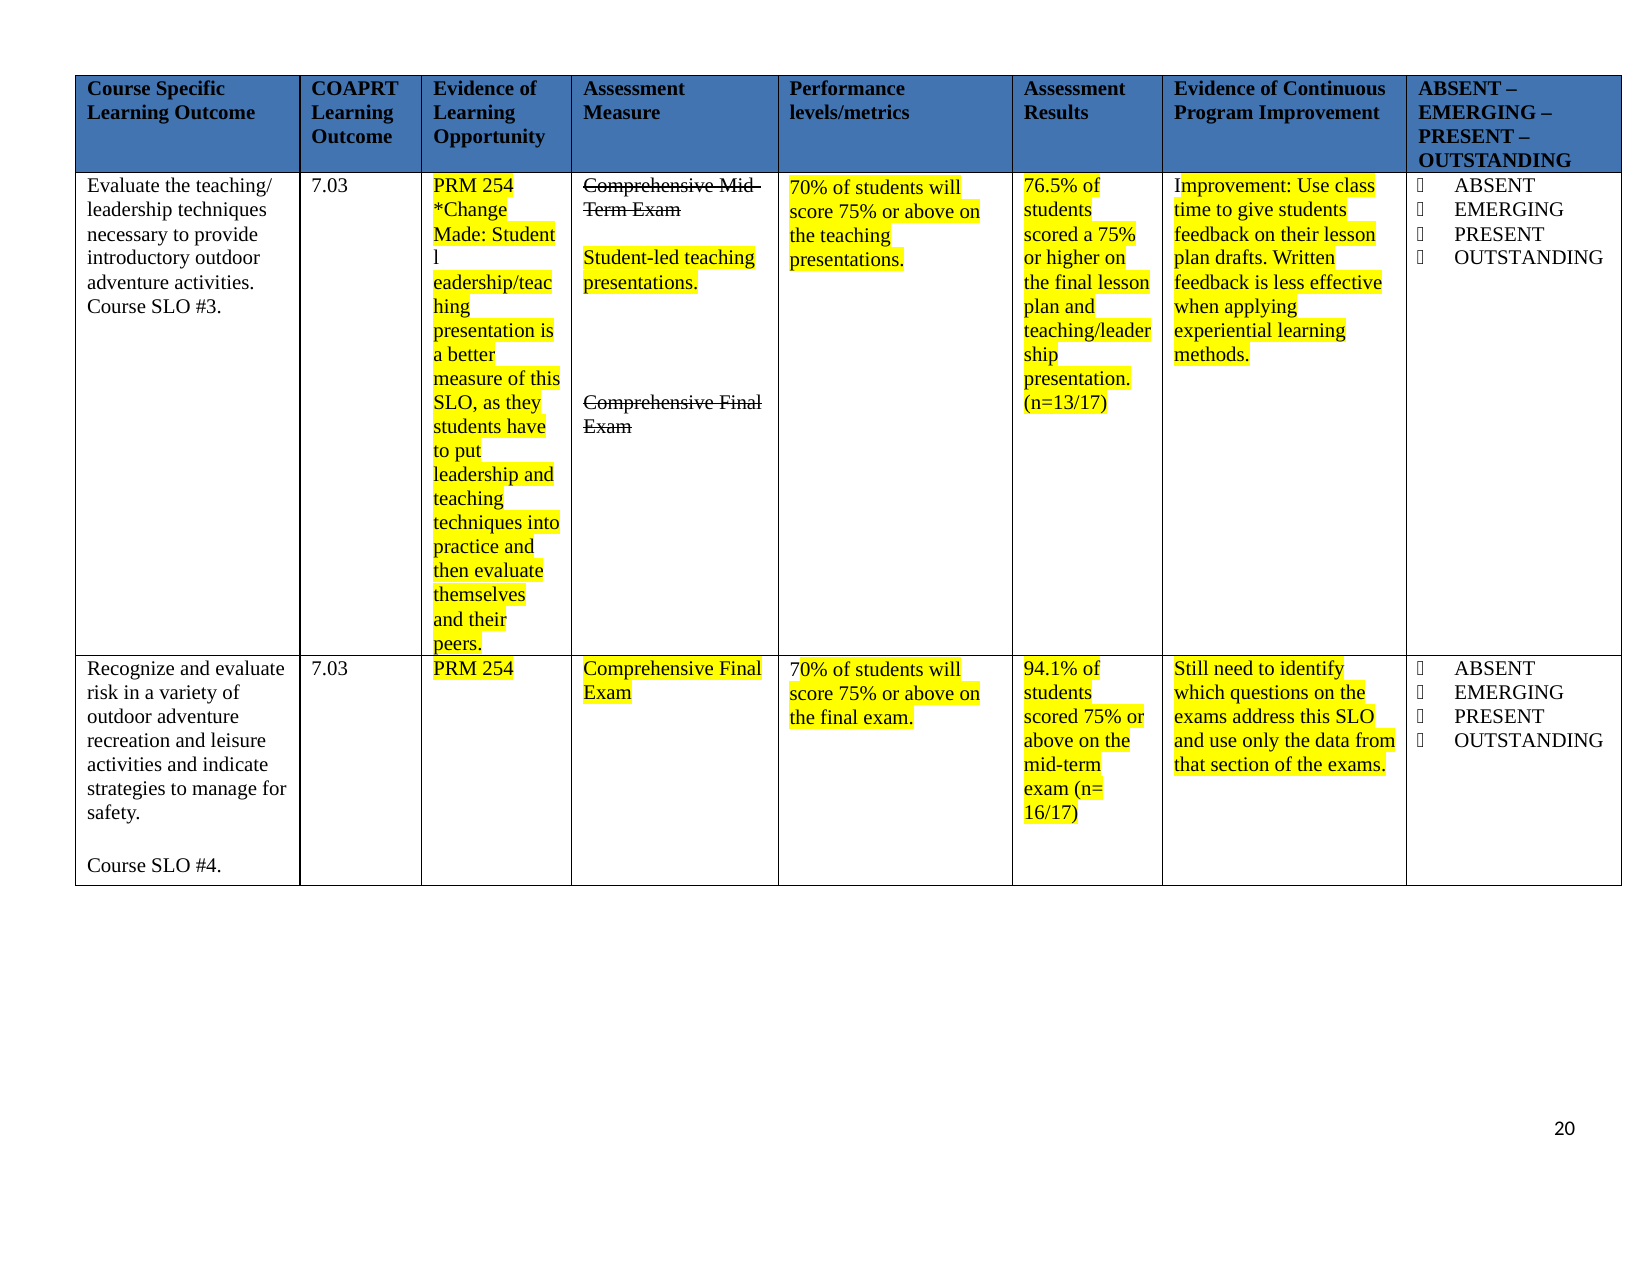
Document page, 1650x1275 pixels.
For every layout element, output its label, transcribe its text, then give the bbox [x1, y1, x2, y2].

table_cell Evaluate the teaching/ leadership techniques necessary to provide introductory outdoor adventure activities. Course SLO #3. [76, 173, 299, 654]
table_header Performance levels/metrics [779, 76, 1012, 172]
table_header Evidence of Continuous Program Improvement [1163, 76, 1406, 172]
table_header COAPRT Learning Outcome [301, 76, 421, 172]
table_header ABSENT – EMERGING – PRESENT – OUTSTANDING [1407, 76, 1621, 172]
table_cell Comprehensive Mid-Term Exam Student-led teaching presentations. Comprehensive Final Exam [572, 173, 778, 654]
table_cell PRM 254 *Change Made: Student leadership/teaching presentation is a better measure of this SLO, as they students have to put leadership and teaching techniques into practice and then evaluate themselves and their peers. [422, 173, 571, 654]
table_header Evidence of Learning Opportunity [422, 76, 571, 172]
table_cell PRM 254 [422, 656, 571, 885]
table_cell 76.5% of students scored a 75% or higher on the final lesson plan and teaching/leadership presentation. (n=13/17) [1013, 173, 1162, 654]
table_cell Recognize and evaluate risk in a variety of outdoor adventure recreation and leisure activities and indicate strategies to manage for safety. Course SLO #4. [76, 656, 299, 885]
table_cell Improvement: Use class time to give students feedback on their lesson plan drafts. Written feedback is less effective when applying experiential learning methods. [1163, 173, 1406, 654]
table_cell 7.03 [301, 173, 421, 654]
table_cell 70% of students will score 75% or above on the final exam. [779, 656, 1012, 885]
table_header Assessment Results [1013, 76, 1162, 172]
table_cell Still need to identify which questions on the exams address this SLO and use only the data from that section of the exams. [1163, 656, 1406, 885]
table_cell ABSENT EMERGING PRESENT OUTSTANDING [1407, 656, 1621, 885]
table_header Course Specific Learning Outcome [76, 76, 299, 172]
table_cell 7.03 [301, 656, 421, 885]
table_header Assessment Measure [572, 76, 778, 172]
table_cell ABSENT EMERGING PRESENT OUTSTANDING [1407, 173, 1621, 654]
table_cell 70% of students will score 75% or above on the teaching presentations. [779, 173, 1012, 654]
table_cell 94.1% of students scored 75% or above on the mid-term exam (n= 16/17) [1013, 656, 1162, 885]
table_cell Comprehensive Final Exam [572, 656, 778, 885]
